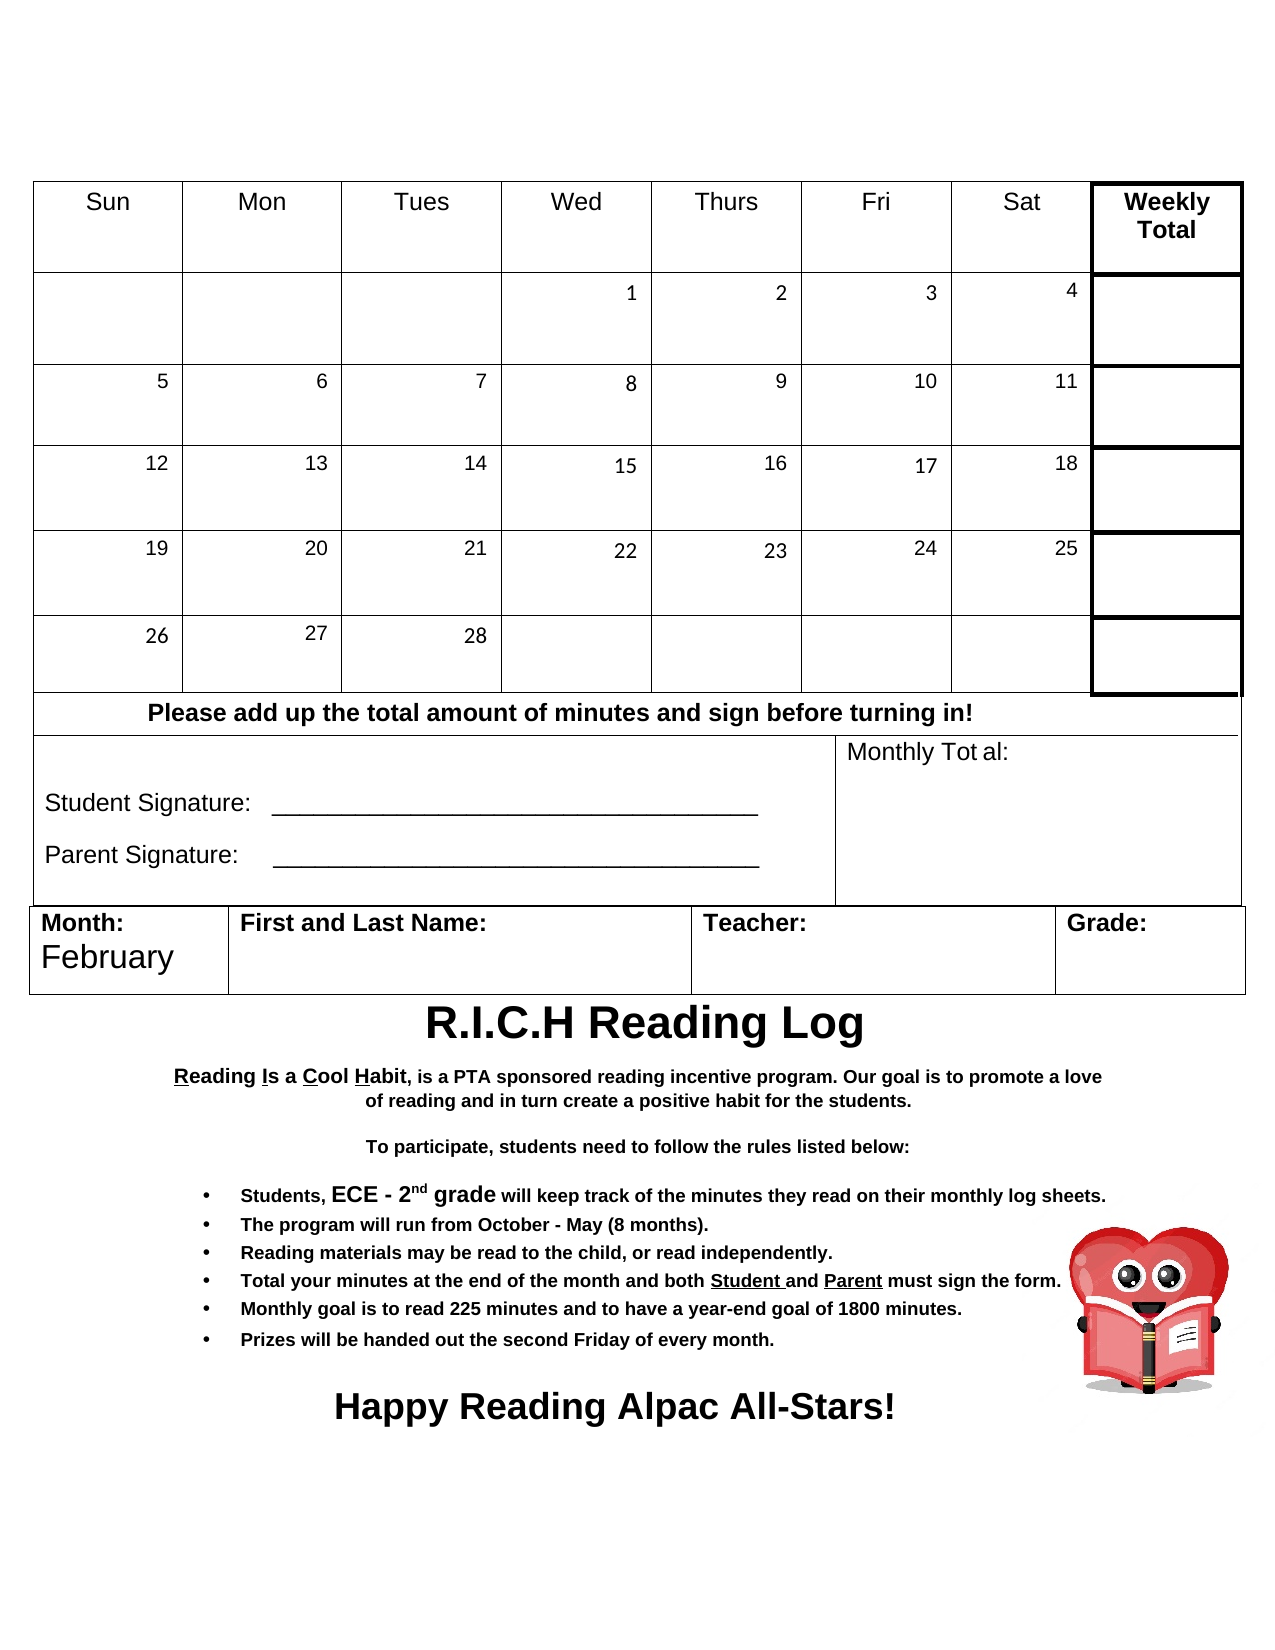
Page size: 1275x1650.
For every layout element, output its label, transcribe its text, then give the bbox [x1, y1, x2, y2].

list Monthly goal is to read 225 minutes and to have a year-end goal of 1800 minutes. [203, 1293, 1125, 1321]
table_header Sun [34, 182, 182, 272]
table_cell 8 [502, 365, 651, 445]
table_cell 13 [183, 446, 341, 530]
table_cell 1 [502, 273, 651, 363]
table_cell 6 [183, 365, 341, 445]
list Total your minutes at the end of the month and both Student and Parent must sign the form. [203, 1268, 1125, 1292]
table_cell 12 [34, 446, 182, 530]
table_cell Monthly Tot al: [836, 736, 1092, 905]
table_header Teacher: [692, 907, 1055, 994]
table_cell 14 [342, 446, 501, 530]
table_cell [1094, 535, 1240, 615]
text Happy Reading Alpac All-Stars! [240, 1384, 1125, 1428]
list The program will run from October - May (8 months). [203, 1212, 1125, 1236]
table_cell 26 [34, 616, 182, 692]
table_cell [1094, 368, 1240, 445]
list Students, ECE - 2nd grade will keep track of the minutes they read on their monthly log sheets. [203, 1181, 1125, 1207]
table_cell [652, 616, 801, 692]
table_cell 17 [802, 446, 951, 530]
table_header Wed [502, 182, 651, 272]
table_header Sat [952, 182, 1090, 272]
table_header Thurs [652, 182, 801, 272]
table_cell Student Signature: ___________________________________ Parent Signature: ___________________________________ [34, 736, 835, 905]
list Prizes will be handed out the second Friday of every month. [203, 1327, 1125, 1351]
table_cell 24 [802, 531, 951, 615]
table_cell 18 [952, 446, 1090, 530]
table_cell 27 [183, 616, 341, 692]
table_cell 19 [34, 531, 182, 615]
text To participate, students need to follow the rules listed below: [165, 1136, 1111, 1157]
table_cell 22 [502, 531, 651, 615]
table_cell 11 [952, 365, 1090, 445]
table_cell [802, 616, 951, 692]
table_cell 20 [183, 531, 341, 615]
table_cell Please add up the total amount of minutes and sign before turning in! [34, 693, 1092, 735]
table_cell 28 [342, 616, 501, 692]
table_cell 7 [342, 365, 501, 445]
table_cell [34, 273, 182, 363]
table_cell 25 [952, 531, 1090, 615]
picture [1021, 1183, 1275, 1437]
table_cell 16 [652, 446, 801, 530]
list Reading materials may be read to the child, or read independently. [203, 1240, 1125, 1264]
table_cell [183, 273, 341, 363]
table_cell [1092, 735, 1241, 905]
text Reading Is a Cool Habit, is a PTA sponsored reading incentive program. Our goal is to promote a love of reading and in turn create a positive habit for the students. [165, 1064, 1111, 1112]
table_cell 23 [652, 531, 801, 615]
table_cell [342, 273, 501, 363]
table_cell [1094, 450, 1240, 530]
table_header Grade: [1056, 907, 1245, 994]
table_cell 9 [652, 365, 801, 445]
table_header Fri [802, 182, 951, 272]
table_header First and Last Name: [229, 907, 691, 994]
table_cell 21 [342, 531, 501, 615]
table_header Mon [183, 182, 341, 272]
table_cell 4 [952, 273, 1090, 363]
table_cell [502, 616, 651, 692]
table_header Weekly Total [1094, 186, 1240, 272]
table_cell 5 [34, 365, 182, 445]
table_cell 2 [652, 273, 801, 363]
table_cell 10 [802, 365, 951, 445]
table_cell 15 [502, 446, 651, 530]
table_cell 3 [802, 273, 951, 363]
table_cell [1094, 277, 1240, 363]
table_header Month: February [30, 907, 228, 994]
table_cell [1092, 692, 1241, 735]
table_cell [952, 616, 1090, 692]
text R.I.C.H Reading Log [165, 995, 1125, 1048]
table_cell [1094, 620, 1240, 692]
table_header Tues [342, 182, 501, 272]
